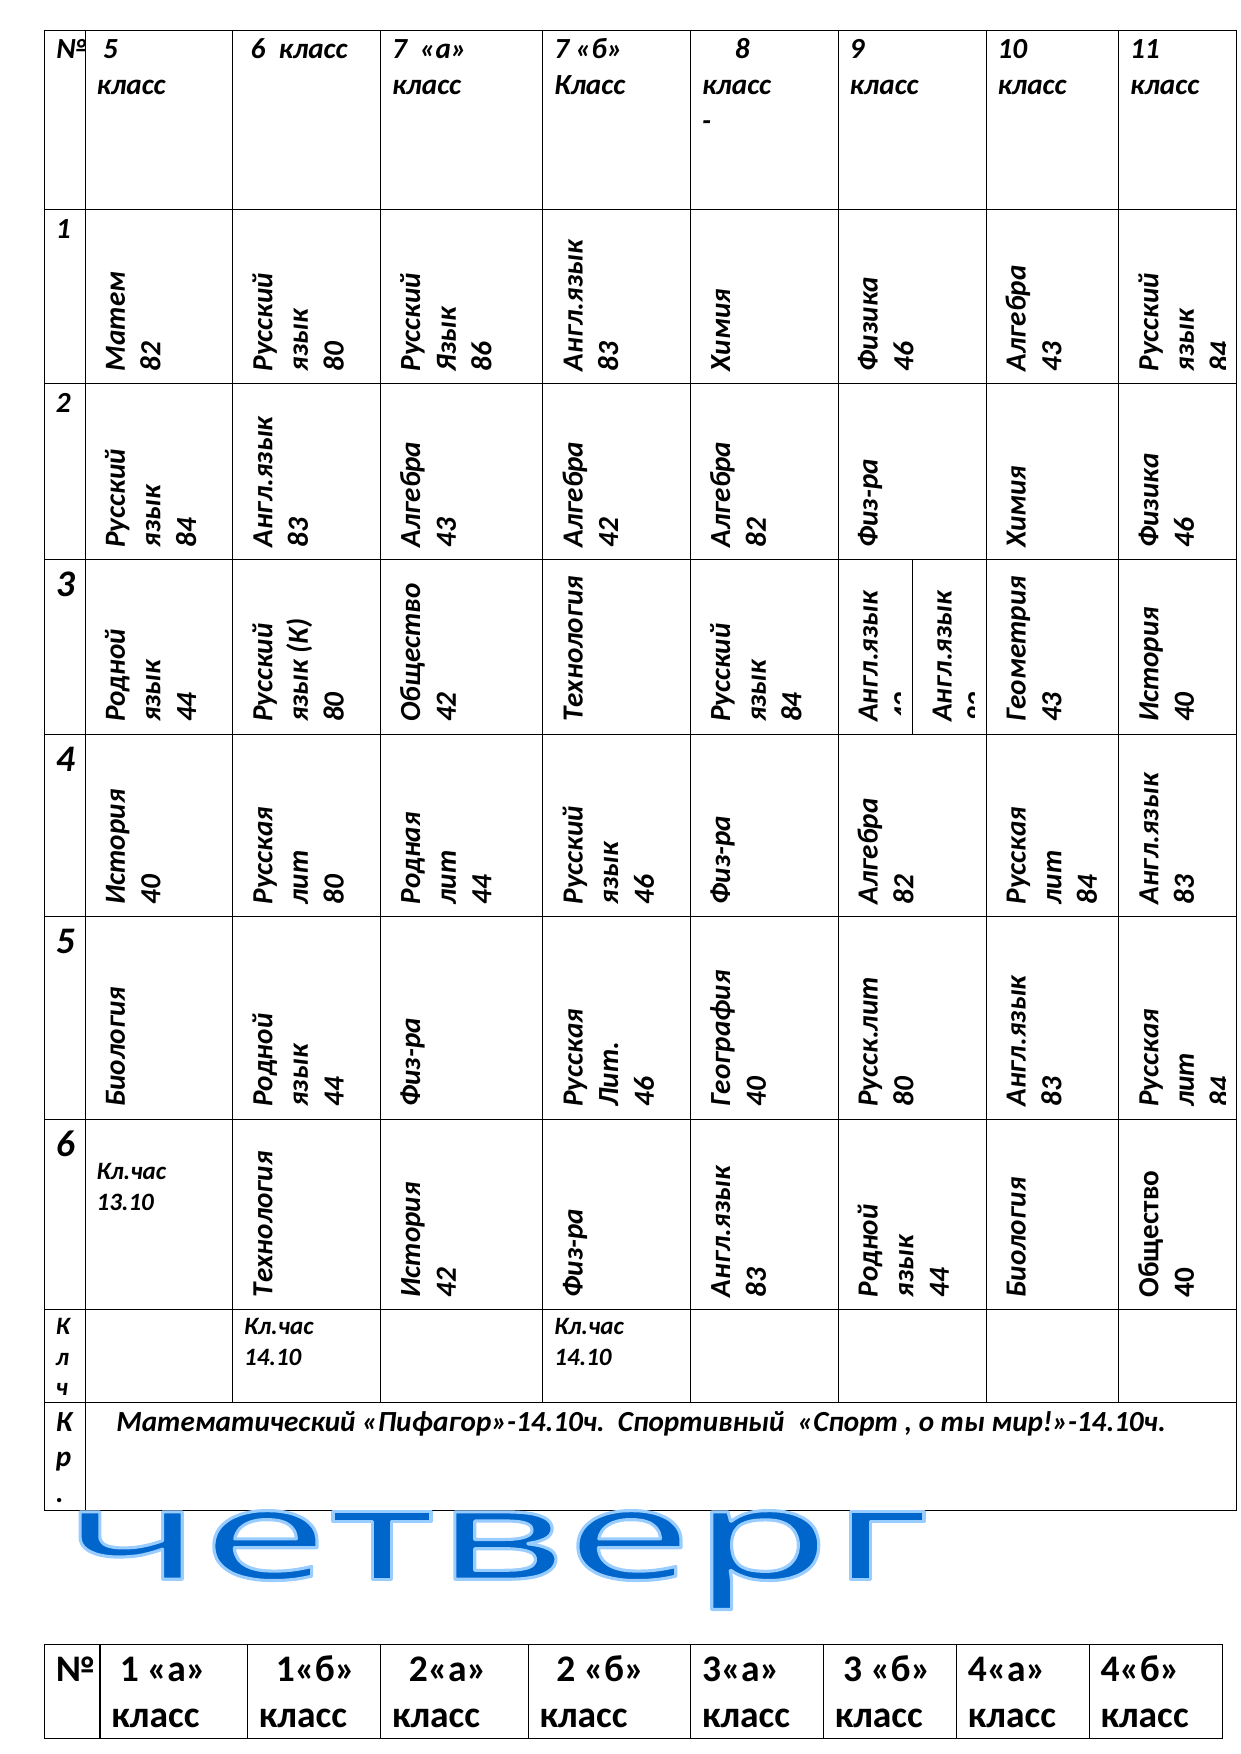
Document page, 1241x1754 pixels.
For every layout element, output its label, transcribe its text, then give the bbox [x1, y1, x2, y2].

table_header 6 класс [233, 31, 380, 209]
table_cell Англ.язык 83 [233, 384, 380, 559]
table_cell Физика 46 [839, 210, 986, 383]
table_cell Алгебра 42 [543, 384, 690, 559]
table_cell Родной язык 44 [86, 560, 232, 734]
table_cell Англ.язык 83 [913, 560, 986, 734]
table_cell Англ.язык 83 [1119, 735, 1236, 916]
table_cell История 40 [86, 735, 232, 916]
table_cell Математический «Пифагор»-14.10ч. Спортивный «Спорт , о ты мир!»-14.10ч. [86, 1403, 1236, 1510]
table_cell Алгебра 43 [987, 210, 1118, 383]
table_cell Алгебра 43 [381, 384, 542, 559]
table_cell Физ-ра [543, 1120, 690, 1309]
table_cell Матем 82 [86, 210, 232, 383]
table_header 4«а» класс [957, 1645, 1089, 1738]
table_cell Англ.язык 42 [839, 560, 912, 734]
table_header № [45, 1645, 99, 1738]
table_header 5 класс [86, 31, 232, 209]
table_cell Физ-ра [381, 917, 542, 1119]
table_cell 3 [45, 560, 85, 734]
table_cell [839, 1310, 986, 1402]
table_cell Англ.язык 83 [987, 917, 1118, 1119]
table_cell История 40 [1119, 560, 1236, 734]
table_cell Русский язык 80 [233, 210, 380, 383]
table_header 4«б» класс [1090, 1645, 1222, 1738]
table_cell [691, 1310, 838, 1402]
table_cell Русская Лит. 46 [543, 917, 690, 1119]
table_cell [987, 1310, 1118, 1402]
table_cell Технология [543, 560, 690, 734]
table_header 2«а» класс [381, 1645, 528, 1738]
table_cell [381, 1310, 542, 1402]
table_cell Биология [987, 1120, 1118, 1309]
table_cell Русская лит 80 [233, 735, 380, 916]
table_header 1«б» класс [248, 1645, 380, 1738]
table_cell Родной язык 44 [839, 1120, 986, 1309]
table_cell Кл.час 13.10 [86, 1120, 232, 1309]
table_header 10 класс [987, 31, 1118, 209]
table_cell Геометрия 43 [987, 560, 1118, 734]
table_cell Кр. [45, 1403, 85, 1510]
table_cell Русский язык 84 [86, 384, 232, 559]
table_cell Клч [45, 1310, 85, 1402]
table_header 3«а» класс [691, 1645, 823, 1738]
table_cell Физ-ра [691, 735, 838, 916]
table_cell Алгебра 82 [839, 735, 986, 916]
table_cell Англ.язык 83 [691, 1120, 838, 1309]
table_cell Русский язык 84 [1119, 210, 1236, 383]
table_cell Физика 46 [1119, 384, 1236, 559]
table_cell Биология [86, 917, 232, 1119]
table_cell Кл.час 14.10 [543, 1310, 690, 1402]
table_cell 2 [45, 384, 85, 559]
table_cell Химия [691, 210, 838, 383]
table_cell География 40 [691, 917, 838, 1119]
table_cell Русская лит 84 [987, 735, 1118, 916]
table_cell Химия [987, 384, 1118, 559]
table_header 1 «а» класс [101, 1645, 247, 1738]
table_cell Алгебра 82 [691, 384, 838, 559]
table_header 3 «б» класс [824, 1645, 956, 1738]
table_cell Русская лит 84 [1119, 917, 1236, 1119]
table_cell Русский язык (К) 80 [233, 560, 380, 734]
table_cell 4 [45, 735, 85, 916]
table_cell Физ-ра [839, 384, 986, 559]
table_cell [1119, 1310, 1236, 1402]
table_header 7 «а» класс [381, 31, 542, 209]
table_cell Англ.язык 83 [543, 210, 690, 383]
table_header 8 класс - [691, 31, 838, 209]
table_cell [86, 1310, 232, 1402]
table_cell 1 [45, 210, 85, 383]
table_cell Общество 42 [381, 560, 542, 734]
table_cell Русский Язык 86 [381, 210, 542, 383]
table_header 11 класс [1119, 31, 1236, 209]
table_cell Родная лит 44 [381, 735, 542, 916]
table_cell Русск.лит 80 [839, 917, 986, 1119]
table_cell Русский язык 84 [691, 560, 838, 734]
table_cell Русский язык 46 [543, 735, 690, 916]
table_header № [45, 31, 85, 209]
table_header 7 «б» Класс [543, 31, 690, 209]
table_header 2 «б» класс [529, 1645, 690, 1738]
table_cell 6 [45, 1120, 85, 1309]
table_cell 5 [45, 917, 85, 1119]
table_cell Технология [233, 1120, 380, 1309]
table_cell История 42 [381, 1120, 542, 1309]
table_cell Кл.час 14.10 [233, 1310, 380, 1402]
table_cell Общество 40 [1119, 1120, 1236, 1309]
table_cell Родной язык 44 [233, 917, 380, 1119]
table_header 9 класс [839, 31, 986, 209]
